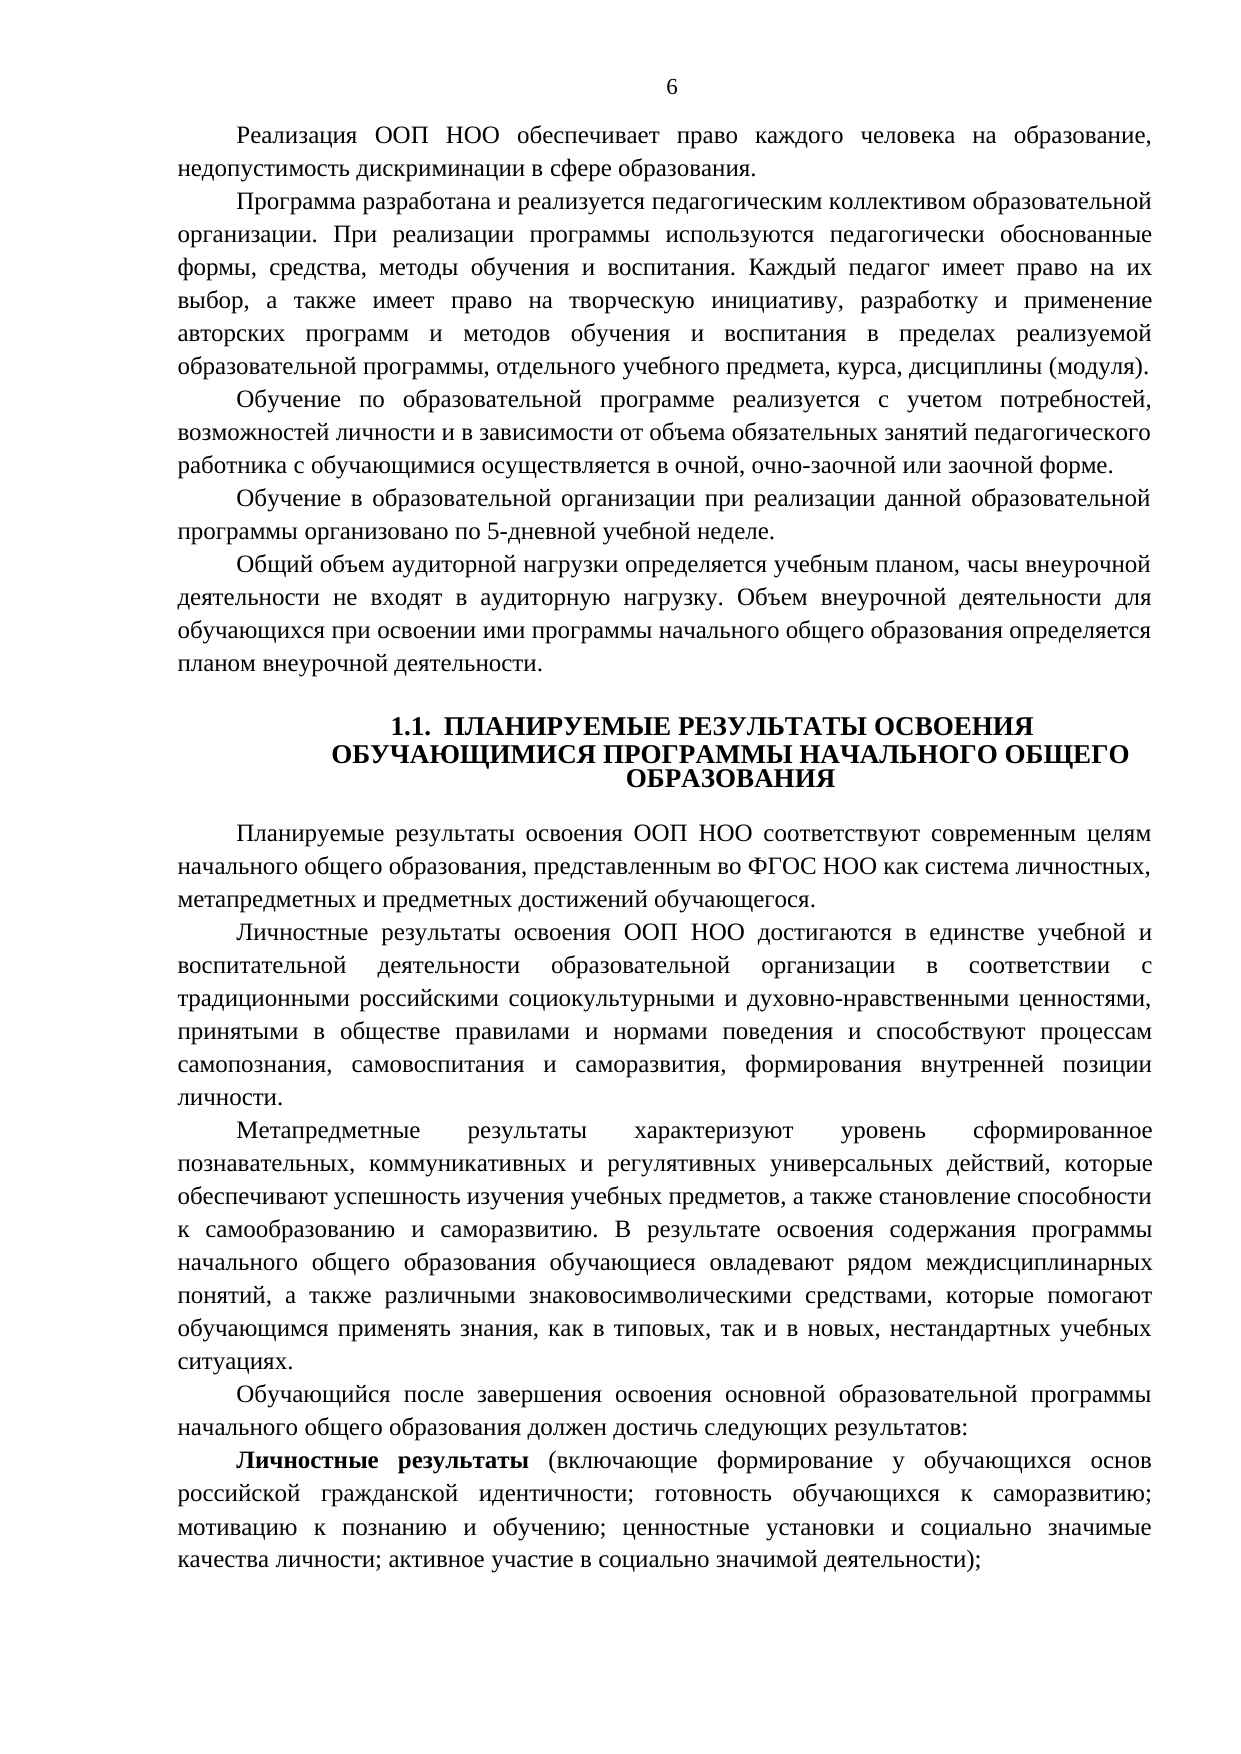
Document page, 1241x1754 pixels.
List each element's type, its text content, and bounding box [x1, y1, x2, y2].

text Личностные результаты (включающие формирование у обучающихся основ российской гражданской идентичности; готовность обучающихся к саморазвитию; мотивацию к познанию и обучению; ценностные установки и социально значимые качества личности; активное участие в социально значимой деятельности); [177, 1446, 1152, 1573]
text Общий объем аудиторной нагрузки определяется учебным планом, часы внеурочной деятельности не входят в аудиторную нагрузку. Объем внеурочной деятельности для обучающихся при освоении ими программы начального общего образования определяется планом внеурочной деятельности. [177, 549, 1152, 677]
text ОБУЧАЮЩИМИСЯ ПРОГРАММЫ НАЧАЛЬНОГО ОБЩЕГО ОБРАЗОВАНИЯ [331, 743, 1132, 793]
text Обучение в образовательной организации при реализации данной образовательной программы организовано по 5-дневной учебной неделе. [177, 483, 1151, 545]
text Метапредметные результаты характеризуют уровень сформированное познавательных, коммуникативных и регулятивных универсальных действий, которые обеспечивают успешность изучения учебных предметов, а также становление способности к самообразованию и саморазвитию. В результате освоения содержания программы начального общего образования обучающиеся овладевают рядом междисциплинарных понятий, а также различными знаковосимволическими средствами, которые помогают обучающимся применять знания, как в типовых, так и в новых, нестандартных учебных ситуациях. [177, 1115, 1153, 1375]
text Личностные результаты освоения ООП НОО достигаются в единстве учебной и воспитательной деятельности образовательной организации в соответствии с традиционными российскими социокультурными и духовно-нравственными ценностями, принятыми в обществе правилами и нормами поведения и способствуют процессам самопознания, самовоспитания и саморазвития, формирования внутренней позиции личности. [177, 917, 1152, 1111]
text Обучающийся после завершения освоения основной образовательной программы начального общего образования должен достичь следующих результатов: [177, 1379, 1151, 1441]
subtitle ПЛАНИРУЕМЫЕ РЕЗУЛЬТАТЫ ОСВОЕНИЯ [390, 713, 1240, 741]
text Обучение по образовательной программе реализуется с учетом потребностей, возможностей личности и в зависимости от объема обязательных занятий педагогического работника с обучающимися осуществляется в очной, очно-заочной или заочной форме. [177, 384, 1152, 479]
text Реализация ООП НОО обеспечивает право каждого человека на образование, недопустимость дискриминации в сфере образования. [177, 120, 1152, 182]
text Программа разработана и реализуется педагогическим коллективом образовательной организации. При реализации программы используются педагогически обоснованные формы, средства, методы обучения и воспитания. Каждый педагог имеет право на их выбор, а также имеет право на творческую инициативу, разработку и применение авторских программ и методов обучения и воспитания в пределах реализуемой образовательной программы, отдельного учебного предмета, курса, дисциплины (модуля). [177, 186, 1152, 380]
text Планируемые результаты освоения ООП НОО соответствуют современным целям начального общего образования, представленным во ФГОС НОО как система личностных, метапредметных и предметных достижений обучающегося. [177, 818, 1152, 913]
